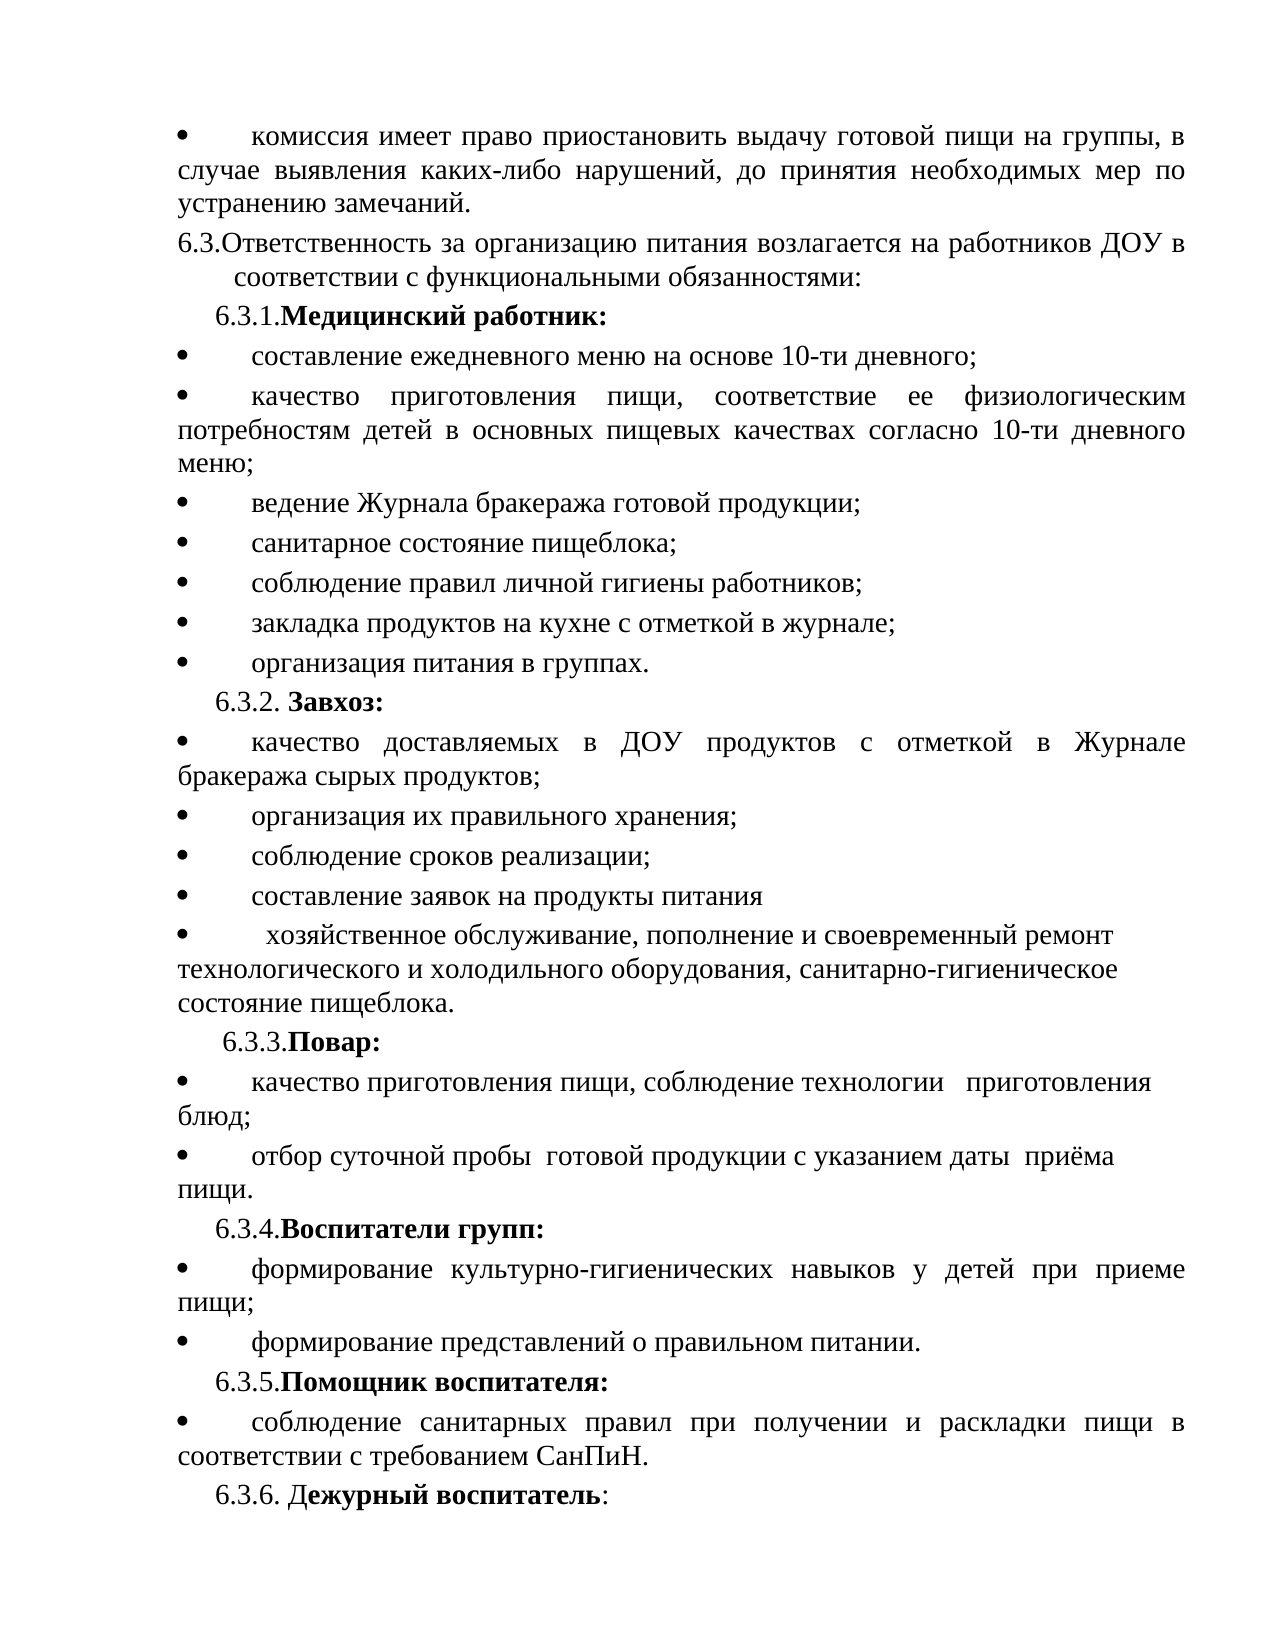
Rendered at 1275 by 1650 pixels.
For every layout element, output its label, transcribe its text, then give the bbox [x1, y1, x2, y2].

text 6.3.6. Дежурный воспитатель: [215, 1477, 1186, 1511]
list качество доставляемых в ДОУ продуктов с отметкой в Журнале бракеража сырых продуктов; [177, 724, 1186, 792]
text 6.3.1.Медицинский работник: [215, 298, 1186, 332]
list организация питания в группах. [177, 645, 1186, 678]
text 6.3.3.Повар: [215, 1024, 1186, 1058]
text 6.3.5.Помощник воспитателя: [215, 1364, 1186, 1398]
list соблюдение санитарных правил при получении и раскладки пищи в соответствии с требованием СанПиН. [177, 1404, 1186, 1471]
list качество приготовления пищи, соответствие ее физиологическим потребностям детей в основных пищевых качествах согласно 10-ти дневного меню; [177, 378, 1186, 479]
text 6.3.4.Воспитатели групп: [215, 1211, 1186, 1245]
list формирование культурно-гигиенических навыков у детей при приеме пищи; [177, 1251, 1186, 1318]
list формирование представлений о правильном питании. [177, 1324, 1186, 1358]
text 6.3.Ответственность за организацию питания возлагается на работников ДОУ в соответствии с функциональными обязанностями: [177, 225, 1186, 292]
list комиссия имеет право приостановить выдачу готовой пищи на группы, в случае выявления каких-либо нарушений, до принятия необходимых мер по устранению замечаний. [177, 118, 1186, 219]
text 6.3.2. Завхоз: [215, 684, 1186, 718]
list организация их правильного хранения; [177, 798, 1186, 831]
list хозяйственное обслуживание, пополнение и своевременный ремонт технологического и холодильного оборудования, санитарно-гигиеническое состояние пищеблока. [177, 917, 1186, 1018]
list составление ежедневного меню на основе 10-ти дневного; [177, 338, 1186, 372]
list качество приготовления пищи, соблюдение технологии приготовления блюд; [177, 1064, 1186, 1131]
list закладка продуктов на кухне с отметкой в журнале; [177, 605, 1186, 638]
list санитарное состояние пищеблока; [177, 525, 1186, 559]
list отбор суточной пробы готовой продукции с указанием даты приёма пищи. [177, 1138, 1186, 1205]
list соблюдение правил личной гигиены работников; [177, 565, 1186, 598]
list составление заявок на продукты питания [177, 878, 1186, 911]
list соблюдение сроков реализации; [177, 838, 1186, 871]
list ведение Журнала бракеража готовой продукции; [177, 485, 1186, 519]
